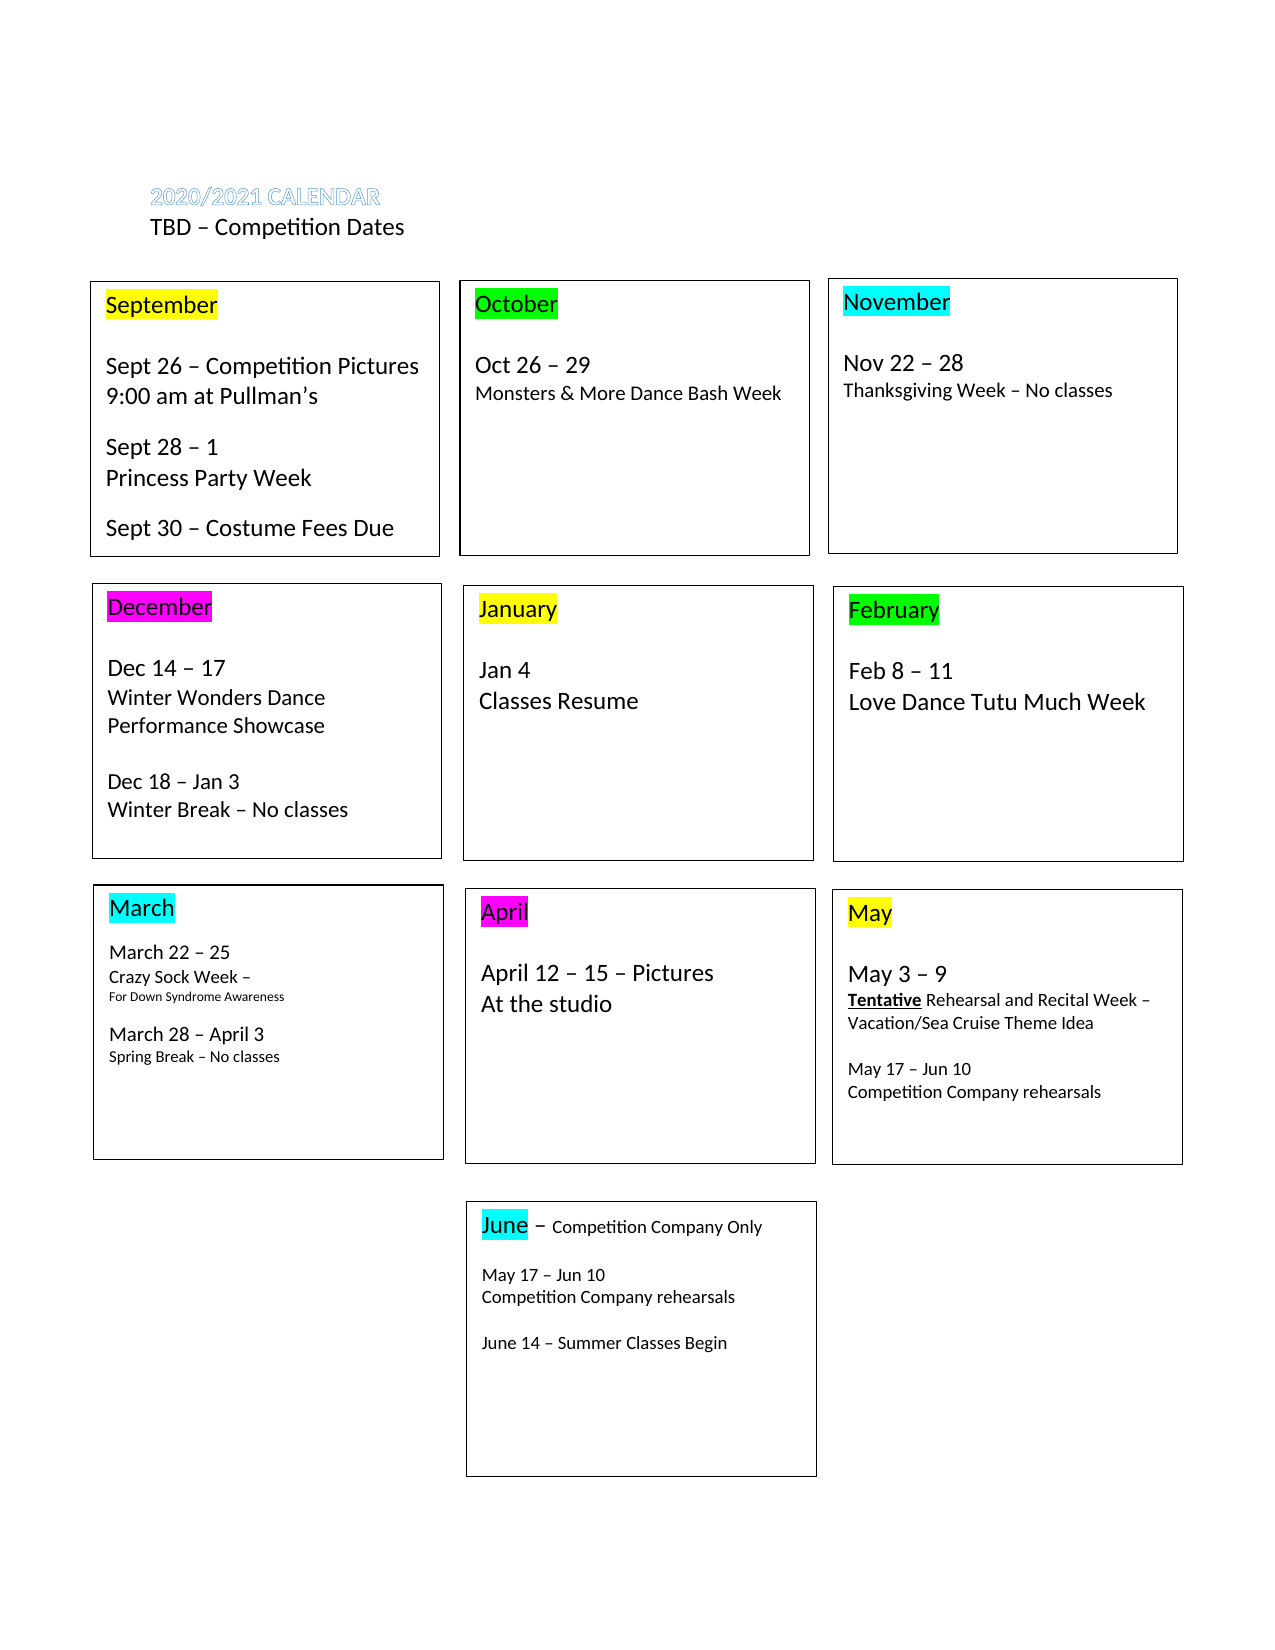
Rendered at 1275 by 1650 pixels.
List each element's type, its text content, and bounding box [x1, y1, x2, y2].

text 2020/2021 CALENDAR [150, 181, 1125, 211]
text TBD – Competition Dates [150, 211, 1125, 242]
